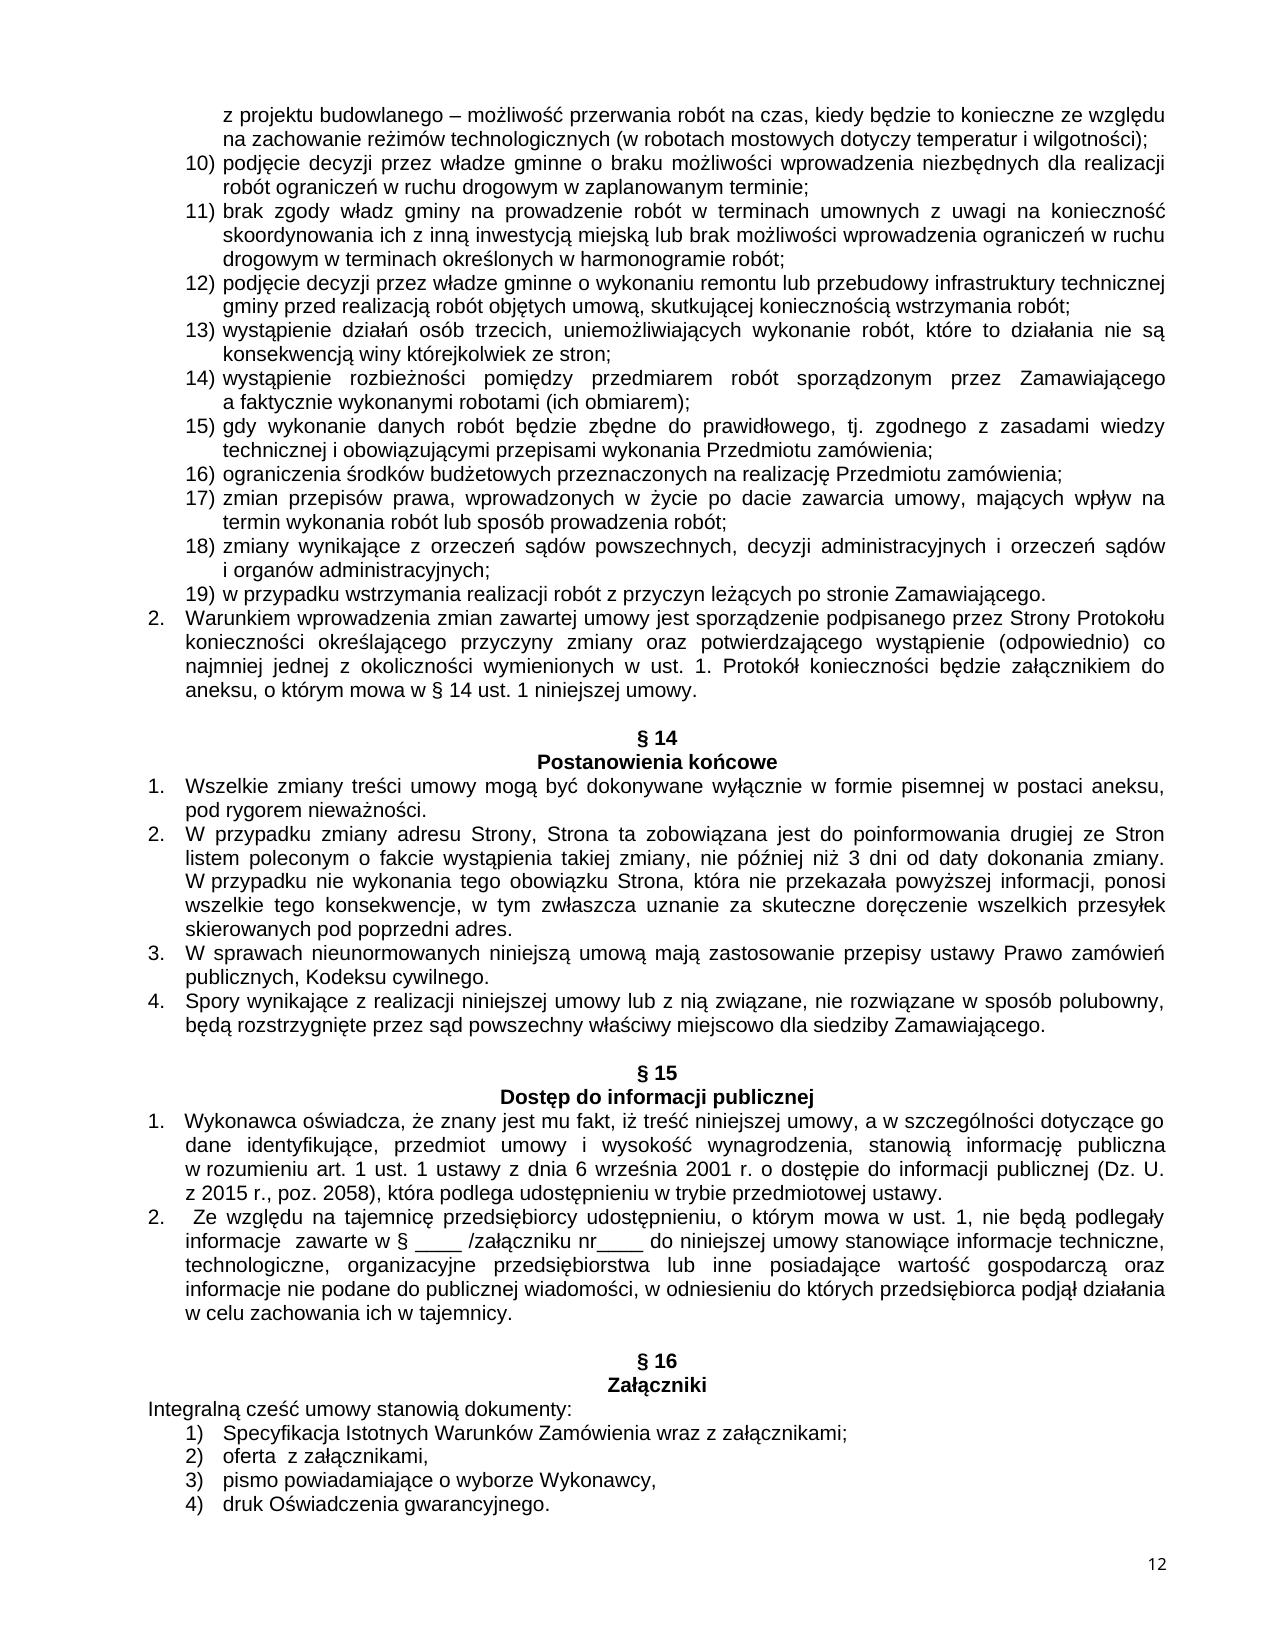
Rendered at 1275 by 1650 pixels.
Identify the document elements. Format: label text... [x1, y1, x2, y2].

list podjęcie decyzji przez władze gminne o wykonaniu remontu lub przebudowy infrastruktury technicznej gminy przed realizacją robót objętych umową, skutkującej koniecznością wstrzymania robót; [185, 270, 1167, 318]
list druk Oświadczenia gwarancyjnego. [185, 1492, 1167, 1516]
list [185, 103, 1167, 151]
list gdy wykonanie danych robót będzie zbędne do prawidłowego, tj. zgodnego z zasadami wiedzy technicznej i obowiązującymi przepisami wykonania Przedmiotu zamówienia; [185, 414, 1167, 462]
text Integralną cześć umowy stanowią dokumenty: [148, 1396, 1167, 1420]
list brak zgody władz gminy na prowadzenie robót w terminach umownych z uwagi na konieczność skoordynowania ich z inną inwestycją miejską lub brak możliwości wprowadzenia ograniczeń w ruchu drogowym w terminach określonych w harmonogramie robót; [185, 198, 1167, 270]
text § 16 [148, 1348, 1167, 1372]
list Specyfikacja Istotnych Warunków Zamówienia wraz z załącznikami; [185, 1420, 1167, 1444]
text § 14 [148, 726, 1167, 749]
text Załączniki [148, 1372, 1167, 1396]
list Wszelkie zmiany treści umowy mogą być dokonywane wyłącznie w formie pisemnej w postaci aneksu, pod rygorem nieważności. [148, 773, 1167, 821]
list w przypadku wstrzymania realizacji robót z przyczyn leżących po stronie Zamawiającego. [185, 582, 1167, 606]
list Spory wynikające z realizacji niniejszej umowy lub z nią związane, nie rozwiązane w sposób polubowny, będą rozstrzygnięte przez sąd powszechny właściwy miejscowo dla siedziby Zamawiającego. [148, 989, 1167, 1037]
list oferta z załącznikami, [185, 1444, 1167, 1468]
list ograniczenia środków budżetowych przeznaczonych na realizację Przedmiotu zamówienia; [185, 462, 1167, 486]
text 2. Ze względu na tajemnicę przedsiębiorcy udostępnieniu, o którym mowa w ust. 1, nie będą podlegały informacje zawarte w § ____ /załączniku nr____ do niniejszej umowy stanowiące informacje techniczne, technologiczne, organizacyjne przedsiębiorstwa lub inne posiadające wartość gospodarczą oraz informacje nie podane do publicznej wiadomości, w odniesieniu do których przedsiębiorca podjął działania w celu zachowania ich w tajemnicy. [148, 1205, 1167, 1324]
list zmian przepisów prawa, wprowadzonych w życie po dacie zawarcia umowy, mających wpływ na termin wykonania robót lub sposób prowadzenia robót; [185, 486, 1167, 534]
list Warunkiem wprowadzenia zmian zawartej umowy jest sporządzenie podpisanego przez Strony Protokołu konieczności określającego przyczyny zmiany oraz potwierdzającego wystąpienie (odpowiednio) co najmniej jednej z okoliczności wymienionych w ust. 1. Protokół konieczności będzie załącznikiem do aneksu, o którym mowa w § 14 ust. 1 niniejszej umowy. [148, 606, 1167, 702]
list zmiany wynikające z orzeczeń sądów powszechnych, decyzji administracyjnych i orzeczeń sądów i organów administracyjnych; [185, 534, 1167, 582]
list W przypadku zmiany adresu Strony, Strona ta zobowiązana jest do poinformowania drugiej ze Stron listem poleconym o fakcie wystąpienia takiej zmiany, nie później niż 3 dni od daty dokonania zmiany. W przypadku nie wykonania tego obowiązku Strona, która nie przekazała powyższej informacji, ponosi wszelkie tego konsekwencje, w tym zwłaszcza uznanie za skuteczne doręczenie wszelkich przesyłek skierowanych pod poprzedni adres. [148, 821, 1167, 941]
list wystąpienie działań osób trzecich, uniemożliwiających wykonanie robót, które to działania nie są konsekwencją winy którejkolwiek ze stron; [185, 318, 1167, 366]
list wystąpienie rozbieżności pomiędzy przedmiarem robót sporządzonym przez Zamawiającego a faktycznie wykonanymi robotami (ich obmiarem); [185, 366, 1167, 414]
text Dostęp do informacji publicznej [148, 1085, 1167, 1109]
text § 15 [148, 1061, 1167, 1085]
text Postanowienia końcowe [148, 749, 1167, 773]
list podjęcie decyzji przez władze gminne o braku możliwości wprowadzenia niezbędnych dla realizacji robót ograniczeń w ruchu drogowym w zaplanowanym terminie; [185, 151, 1167, 198]
text 1. Wykonawca oświadcza, że znany jest mu fakt, iż treść niniejszej umowy, a w szczególności dotyczące go dane identyfikujące, przedmiot umowy i wysokość wynagrodzenia, stanowią informację publiczna w rozumieniu art. 1 ust. 1 ustawy z dnia 6 września 2001 r. o dostępie do informacji publicznej (Dz. U. z 2015 r., poz. 2058), która podlega udostępnieniu w trybie przedmiotowej ustawy. [148, 1109, 1167, 1205]
list pismo powiadamiające o wyborze Wykonawcy, [185, 1468, 1167, 1492]
list W sprawach nieunormowanych niniejszą umową mają zastosowanie przepisy ustawy Prawo zamówień publicznych, Kodeksu cywilnego. [148, 941, 1167, 989]
